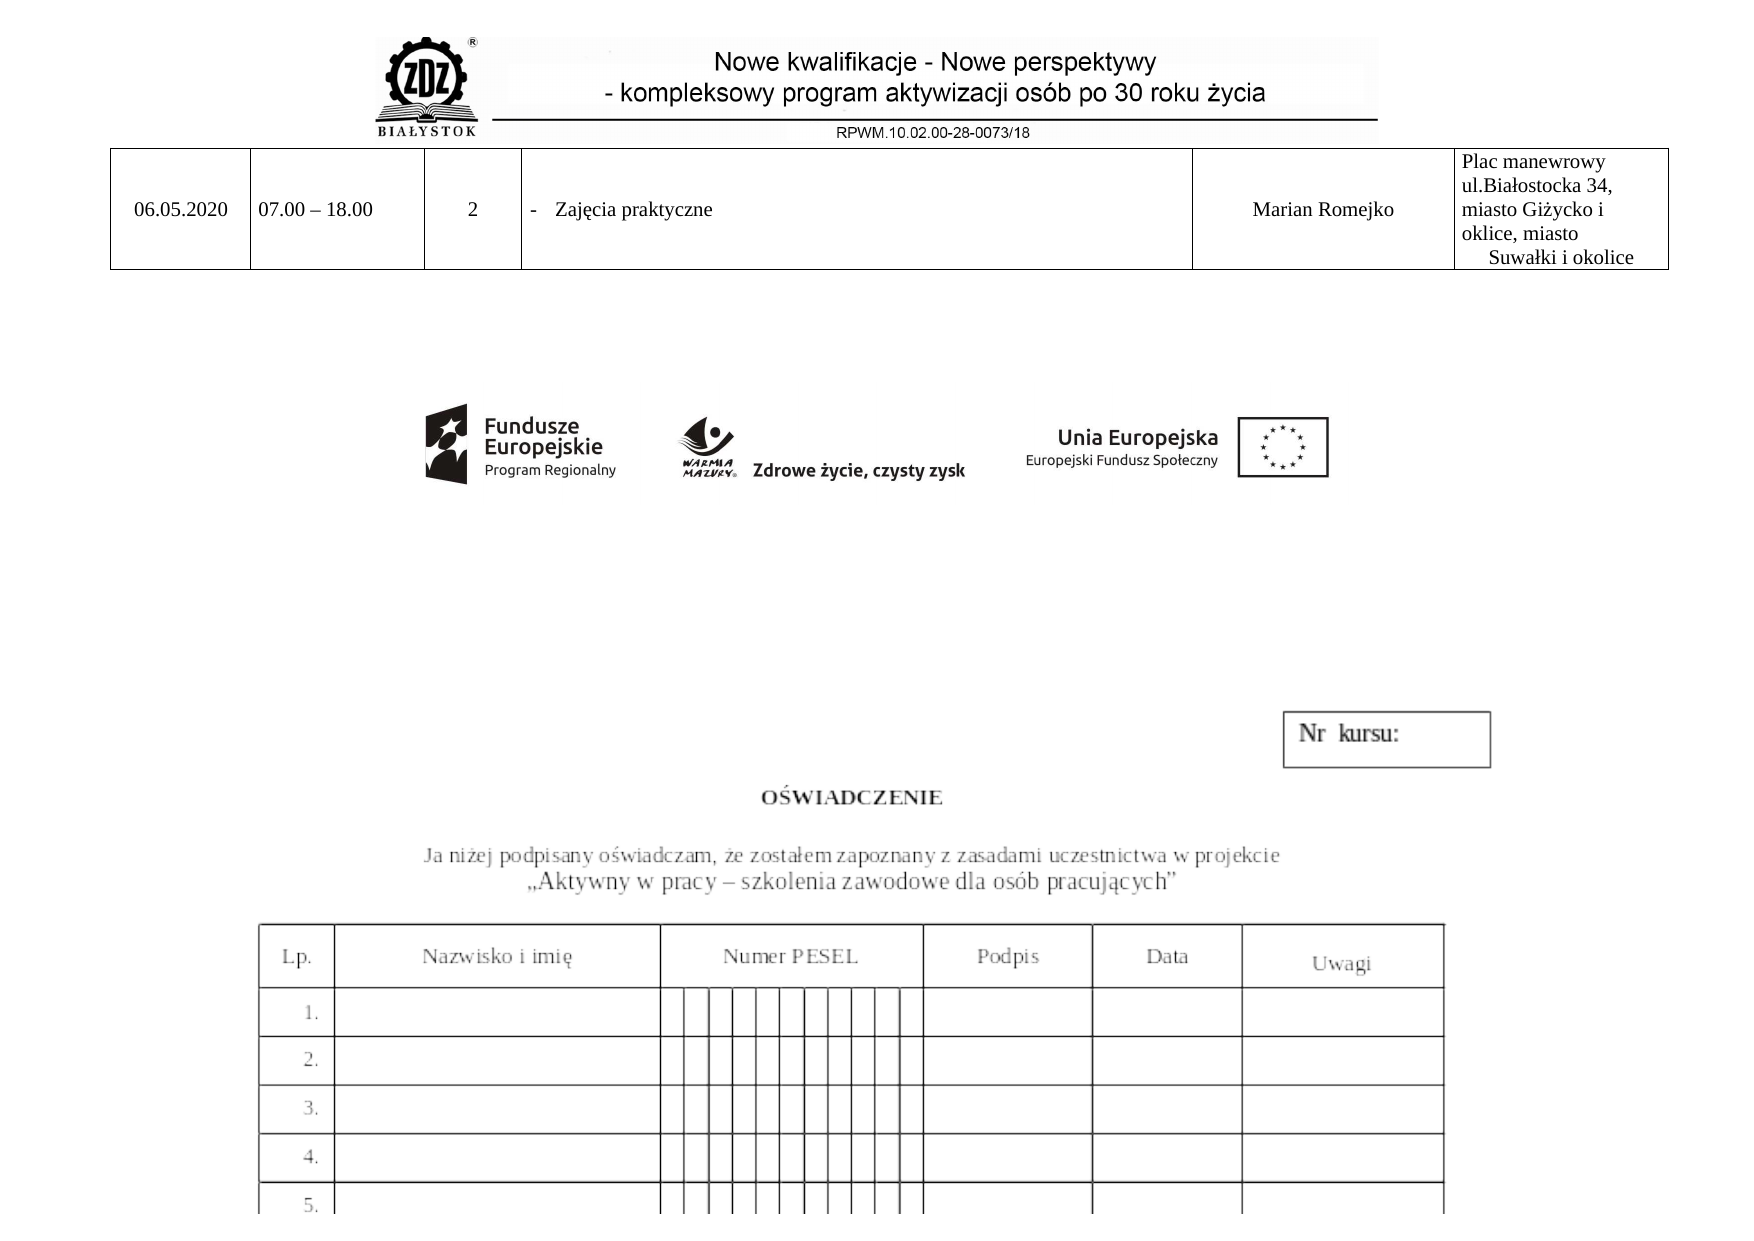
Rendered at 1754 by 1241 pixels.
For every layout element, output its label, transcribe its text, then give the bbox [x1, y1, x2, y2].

table_cell 06.05.2020 [111, 149, 250, 269]
table_cell Plac manewrowy ul.Białostocka 34, miasto Giżycko i oklice, miasto Suwałki i okolice [1455, 149, 1668, 269]
table_cell Zajęcia praktyczne [522, 149, 1192, 269]
table_cell 07.00 – 18.00 [251, 149, 424, 269]
picture [405, 382, 1349, 505]
picture [375, 37, 1379, 144]
table_cell Marian Romejko [1193, 149, 1454, 269]
table_cell 2 [425, 149, 521, 269]
